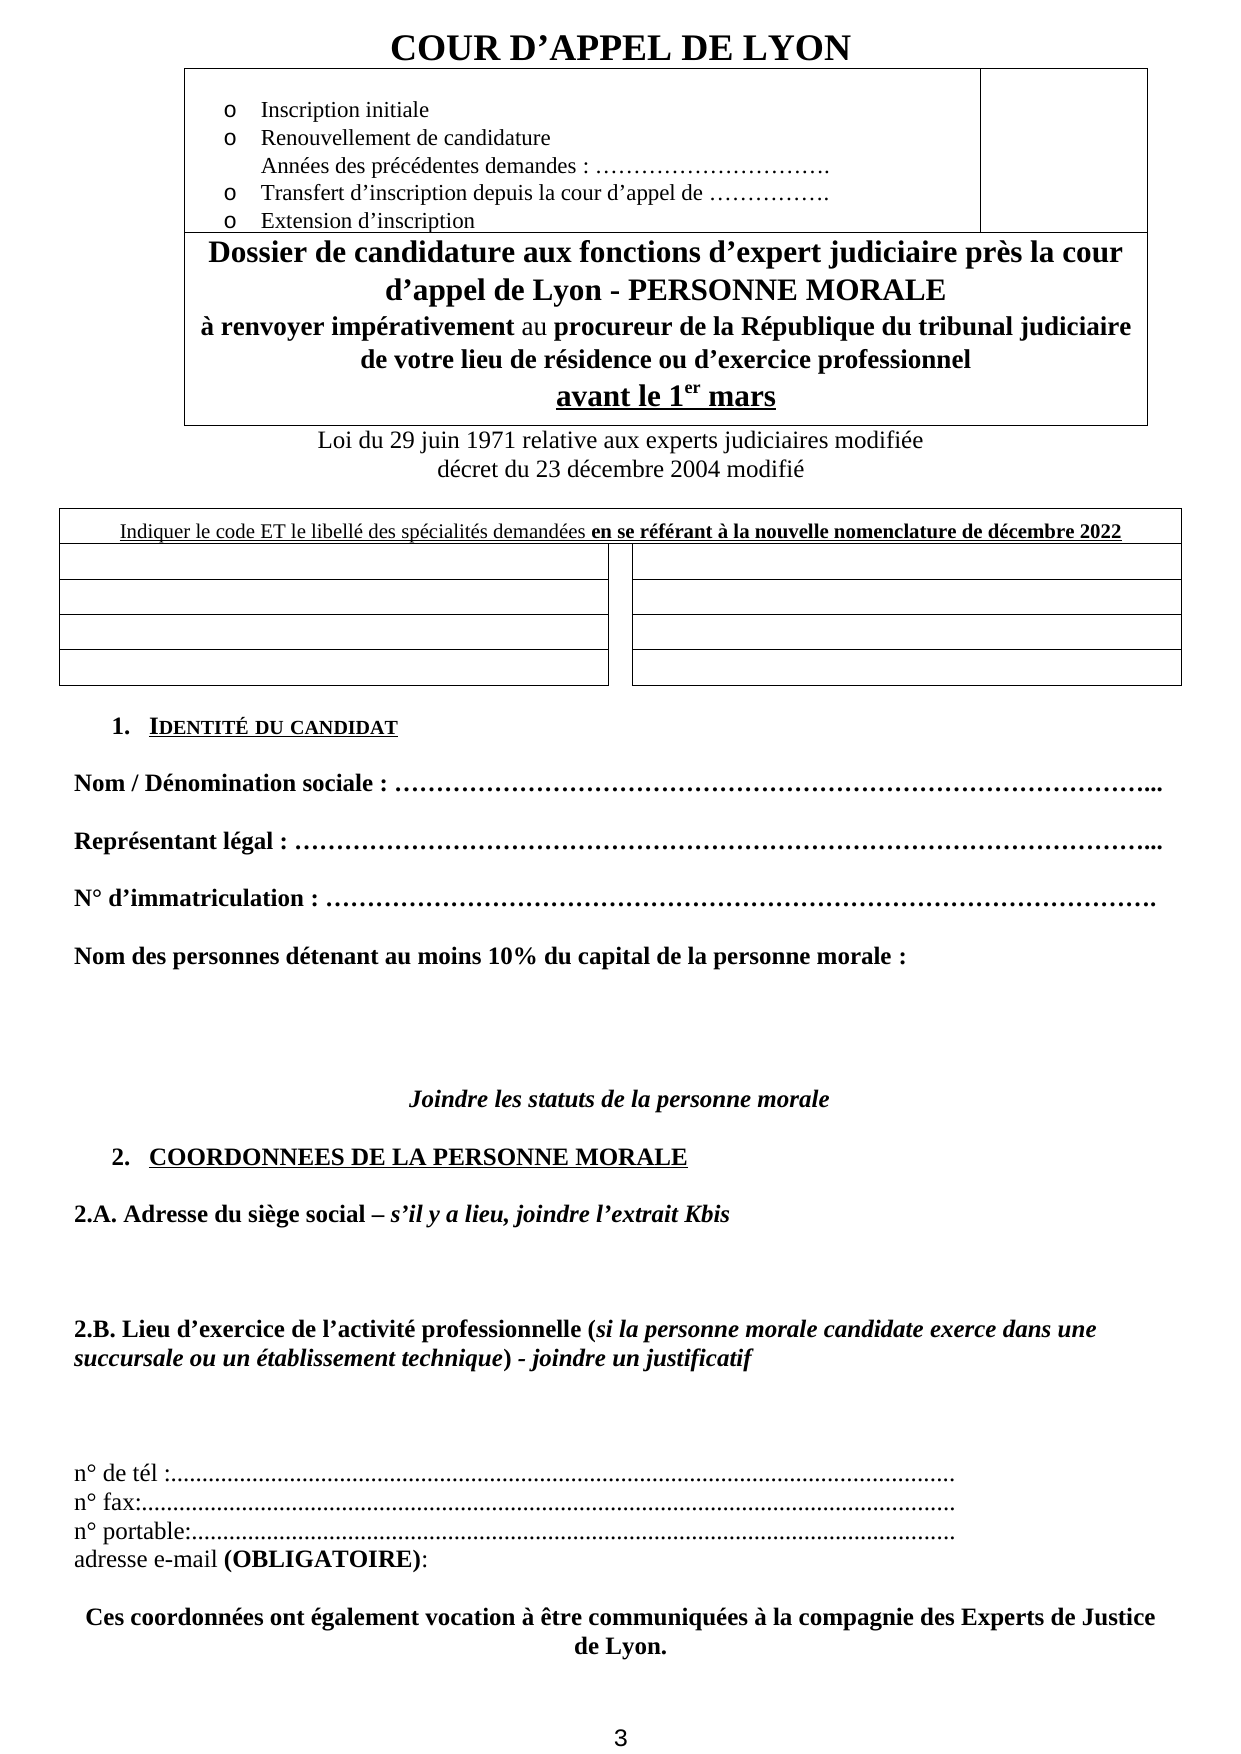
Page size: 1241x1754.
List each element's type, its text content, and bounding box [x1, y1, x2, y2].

table_cell [60, 615, 608, 649]
text n° fax: [74, 1487, 1167, 1516]
list Identité du candidat [111, 711, 1167, 739]
text COUR D’APPEL DE LYON [74, 25, 1167, 68]
table_cell [609, 544, 632, 685]
text Nom / Dénomination sociale : ………………………………………………………………………………... [74, 768, 1167, 797]
table_cell [633, 580, 1181, 614]
text adresse e-mail (OBLIGATOIRE): [74, 1544, 1167, 1573]
table_cell [633, 544, 1181, 578]
table_header Inscription initiale Renouvellement de candidature Années des précédentes demandes : …………………………. Transfert d’inscription depuis la cour d’appel de ……………. Extension d’inscription [185, 69, 980, 232]
table_cell [60, 580, 608, 614]
text 2.B. Lieu d’exercice de l’activité professionnelle (si la personne morale candidate exerce dans une succursale ou un établissement technique) - joindre un justificatif [74, 1314, 1167, 1372]
text 2.A. Adresse du siège social – s’il y a lieu, joindre l’extrait Kbis [74, 1199, 1167, 1228]
text Loi du 29 juin 1971 relative aux experts judiciaires modifiée [74, 426, 1167, 454]
text Nom des personnes détenant au moins 10% du capital de la personne morale : [74, 941, 1167, 969]
text Représentant légal : …………………………………………………………………………………………... [74, 826, 1167, 854]
table_header [981, 69, 1147, 232]
table_cell [633, 650, 1181, 685]
table_cell Dossier de candidature aux fonctions d’expert judiciaire près la cour d’appel de Lyon - PERSONNE MORALE à renvoyer impérativement au procureur de la République du tribunal judiciaire de votre lieu de résidence ou d’exercice professionnel avant le 1er mars [185, 233, 1147, 424]
text Joindre les statuts de la personne morale [74, 1084, 1167, 1113]
text n° portable: [74, 1516, 1167, 1544]
table_cell [633, 615, 1181, 649]
table_header Indiquer le code ET le libellé des spécialités demandées en se référant à la nouvelle nomenclature de décembre 2022 [60, 509, 1181, 543]
list COORDONNEES DE LA PERSONNE MORALE [111, 1142, 1167, 1171]
table_cell [60, 650, 608, 685]
text n° de tél : [74, 1458, 1167, 1487]
text N° d’immatriculation : ………………………………………………………………………………………. [74, 883, 1167, 912]
text Ces coordonnées ont également vocation à être communiquées à la compagnie des Experts de Justice de Lyon. [74, 1602, 1167, 1659]
text décret du 23 décembre 2004 modifié [74, 454, 1167, 483]
table_cell [60, 544, 608, 578]
